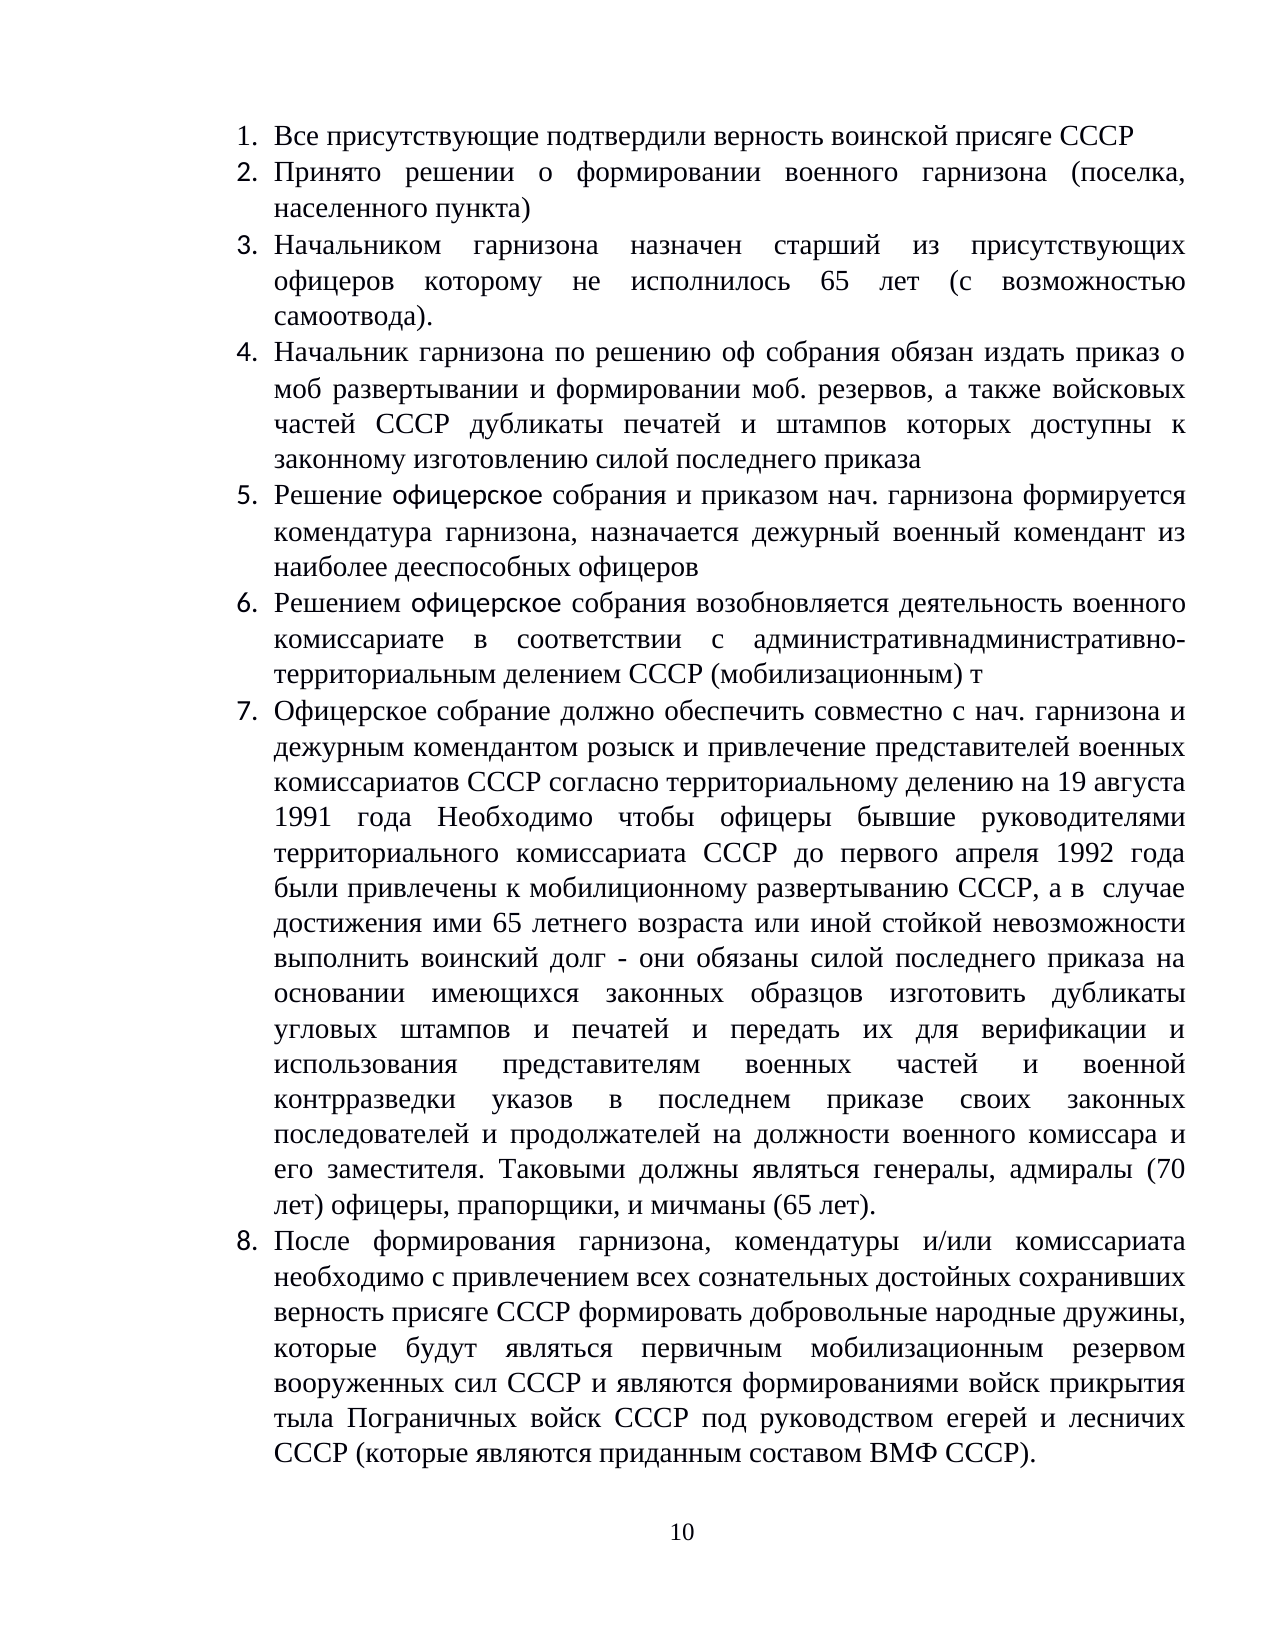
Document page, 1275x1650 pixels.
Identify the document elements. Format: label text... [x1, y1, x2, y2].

list Начальник гарнизона по решению оф собрания обязан издать приказ о моб развертывании и формировании моб. резервов, а также войсковых частей СССР дубликаты печатей и штампов которых доступны к законному изготовлению силой последнего приказа [236, 333, 1186, 475]
list Решение офицерское собрания и приказом нач. гарнизона формируется комендатура гарнизона, назначается дежурный военный комендант из наиболее дееспособных офицеров [236, 476, 1186, 582]
list Принято решении о формировании военного гарнизона (поселка, населенного пункта) [236, 153, 1186, 224]
list Решением офицерское собрания возобновляется деятельность военного комиссариате в соответствии с административнадминистративно-территориальным делением СССР (мобилизационным) т [236, 584, 1186, 690]
list Начальником гарнизона назначен старший из присутствующих офицеров которому не исполнилось 65 лет (с возможностью самоотвода). [236, 226, 1186, 332]
list После формирования гарнизона, комендатуры и/или комиссариата необходимо с привлечением всех сознательных достойных сохранивших верность присяге СССР формировать добровольные народные дружины, которые будут являться первичным мобилизационным резервом вооруженных сил СССР и являются формированиями войск прикрытия тыла Пограничных войск СССР под руководством егерей и лесничих СССР (которые являются приданным составом ВМФ СССР). [236, 1222, 1186, 1469]
list Все присутствующие подтвердили верность воинской присяге СССР [236, 118, 1186, 152]
list Офицерское собрание должно обеспечить совместно с нач. гарнизона и дежурным комендантом розыск и привлечение представителей военных комиссариатов СССР согласно территориальному делению на 19 августа 1991 года Необходимо чтобы офицеры бывшие руководителями территориального комиссариата СССР до первого апреля 1992 года были привлечены к мобилиционному развертыванию СССР, а в случае достижения ими 65 летнего возраста или иной стойкой невозможности выполнить воинский долг - они обязаны силой последнего приказа на основании имеющихся законных образцов изготовить дубликаты угловых штампов и печатей и передать их для верификации и использования представителям военных частей и военной контрразведки указов в последнем приказе своих законных последователей и продолжателей на должности военного комиссара и его заместителя. Таковыми должны являться генералы, адмиралы (70 лет) офицеры, прапорщики, и мичманы (65 лет). [236, 692, 1186, 1220]
